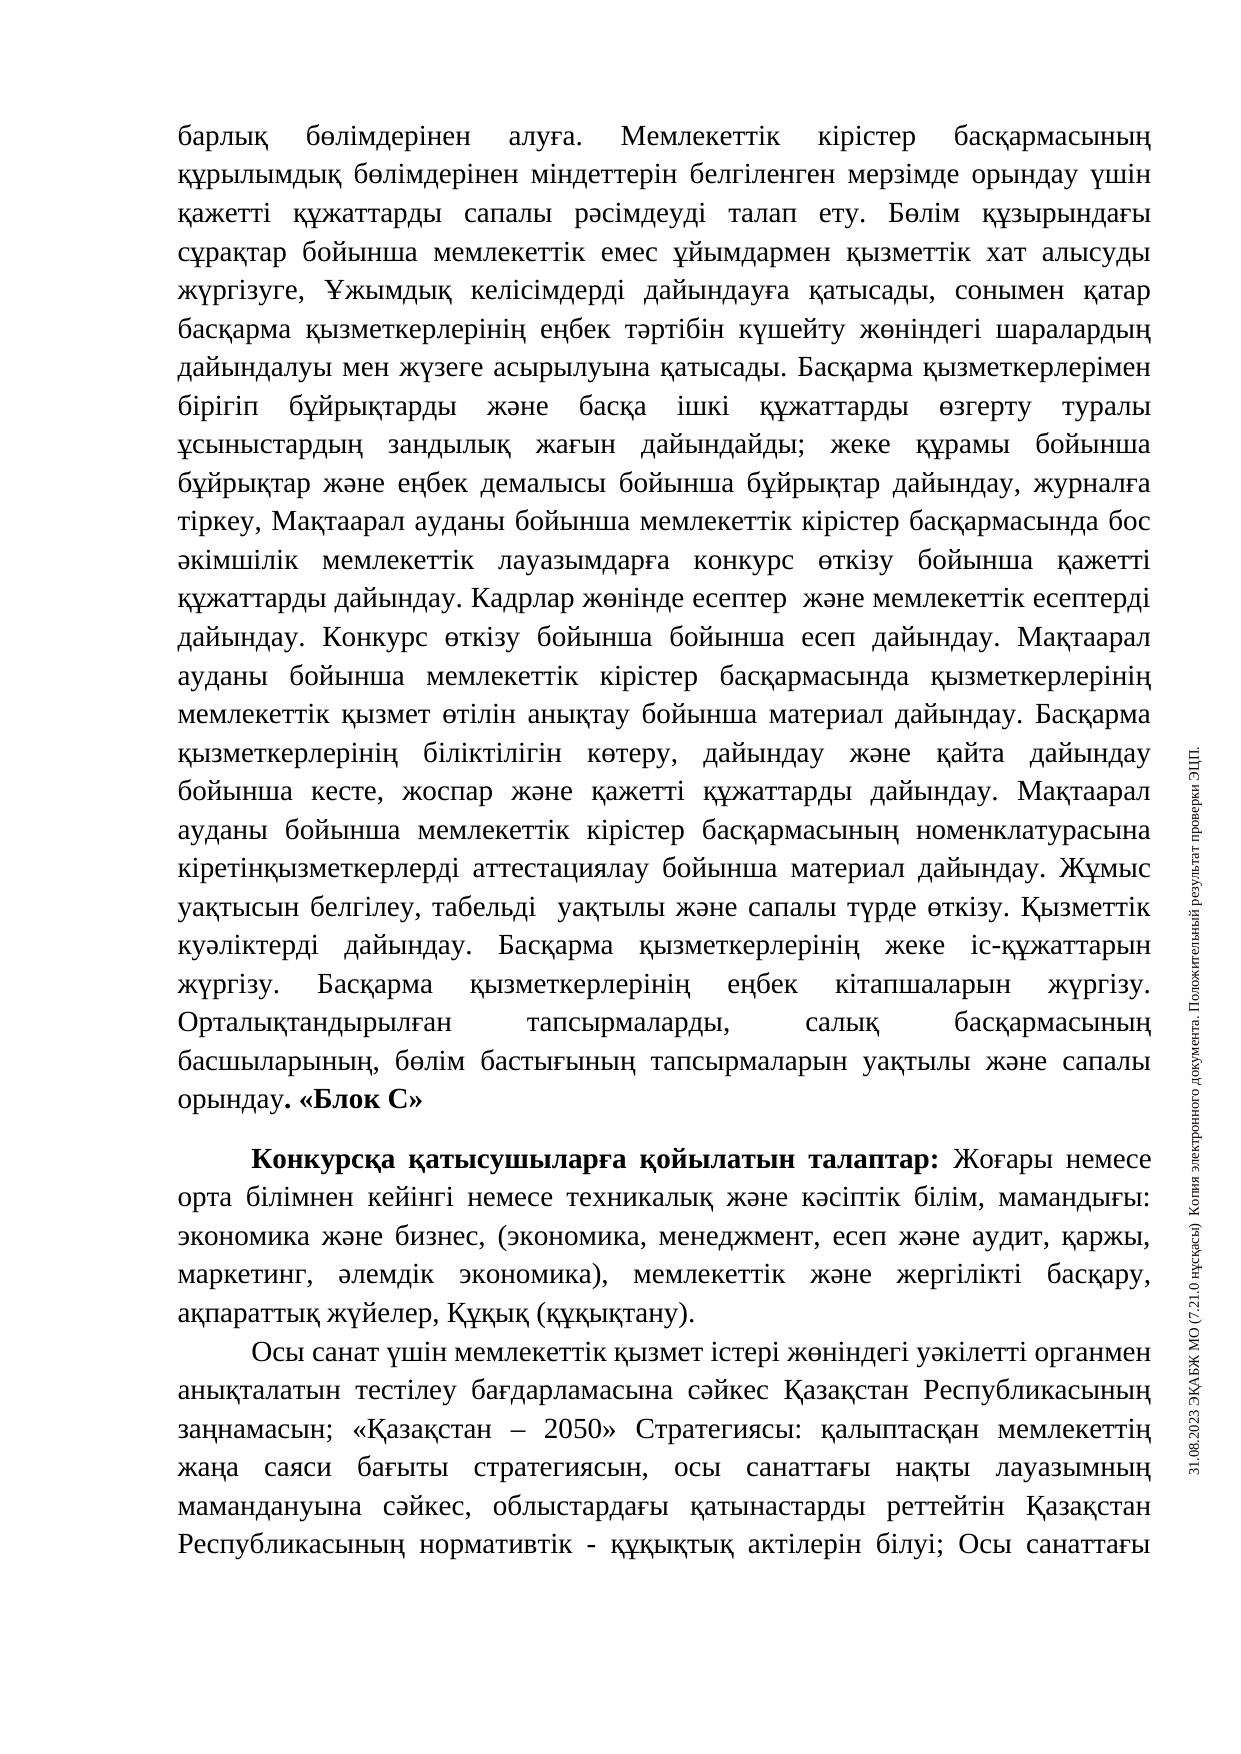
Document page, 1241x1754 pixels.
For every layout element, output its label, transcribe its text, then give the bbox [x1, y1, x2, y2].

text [177, 118, 1152, 1115]
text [177, 1334, 1152, 1560]
text Конкурсқа қатысушыларға қойылатын талаптар: Жоғары немесе орта білімнен кейінгі немесе техникалық және кәсіптік білім, мамандығы: экономика және бизнес, (экономика, менеджмент, есеп және аудит, қаржы, маркетинг, әлемдік экономика), мемлекеттік және жергілікті басқару, ақпараттық жүйелер, Құқық (құқықтану). [177, 1141, 1152, 1329]
